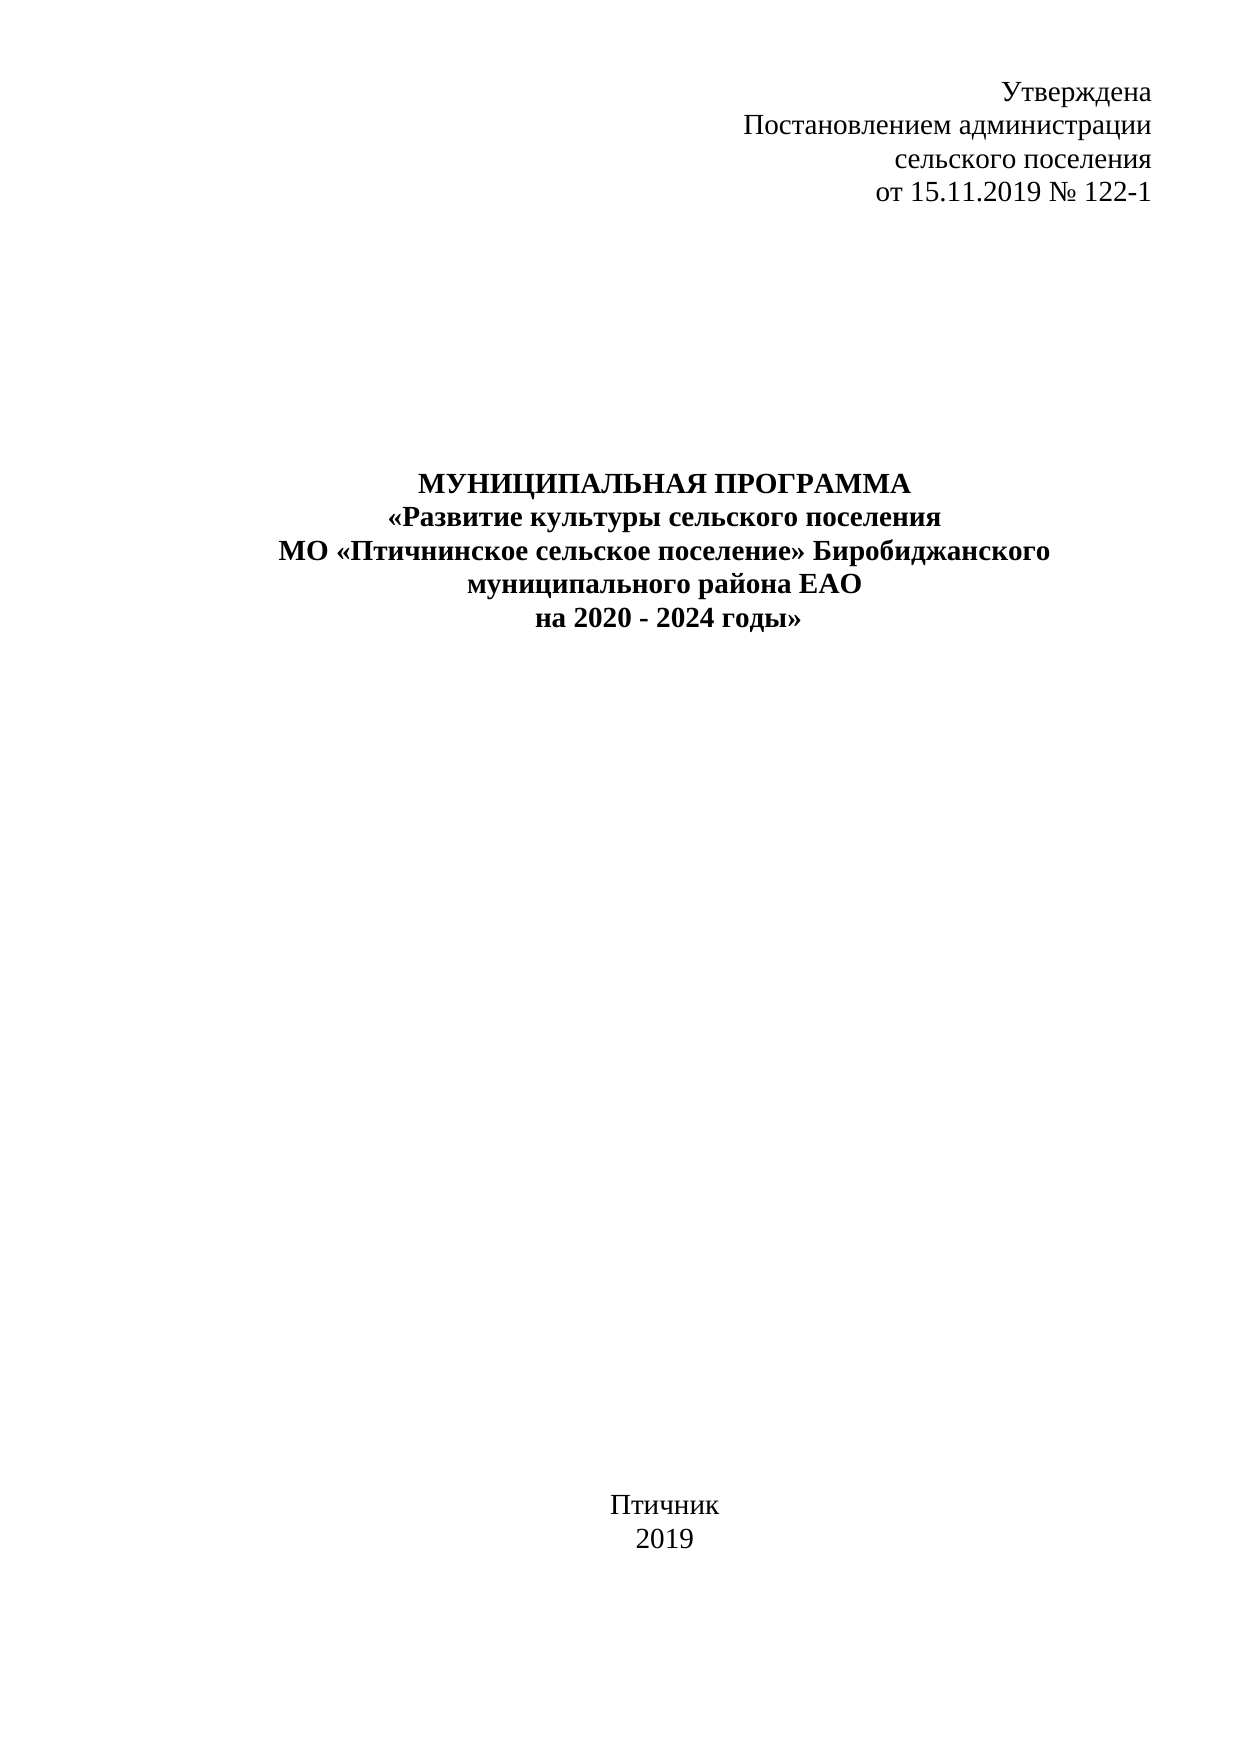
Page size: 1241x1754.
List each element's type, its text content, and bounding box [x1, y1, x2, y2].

list «Развитие культуры сельского поселения [177, 499, 1152, 533]
list МО «Птичнинское сельское поселение» Биробиджанского муниципального района ЕАО [177, 533, 1152, 600]
text Постановлением администрации [177, 107, 1152, 141]
text сельского поселения [177, 141, 1152, 174]
text 2019 [177, 1521, 1152, 1554]
text Птичник [177, 1487, 1152, 1521]
text Утверждена [177, 74, 1152, 107]
title МУНИЦИПАЛЬНАЯ ПРОГРАММА [177, 466, 1152, 499]
text от 15.11.2019 № 122-1 [177, 174, 1152, 208]
list на 2020 - 2024 годы» [177, 600, 1152, 634]
